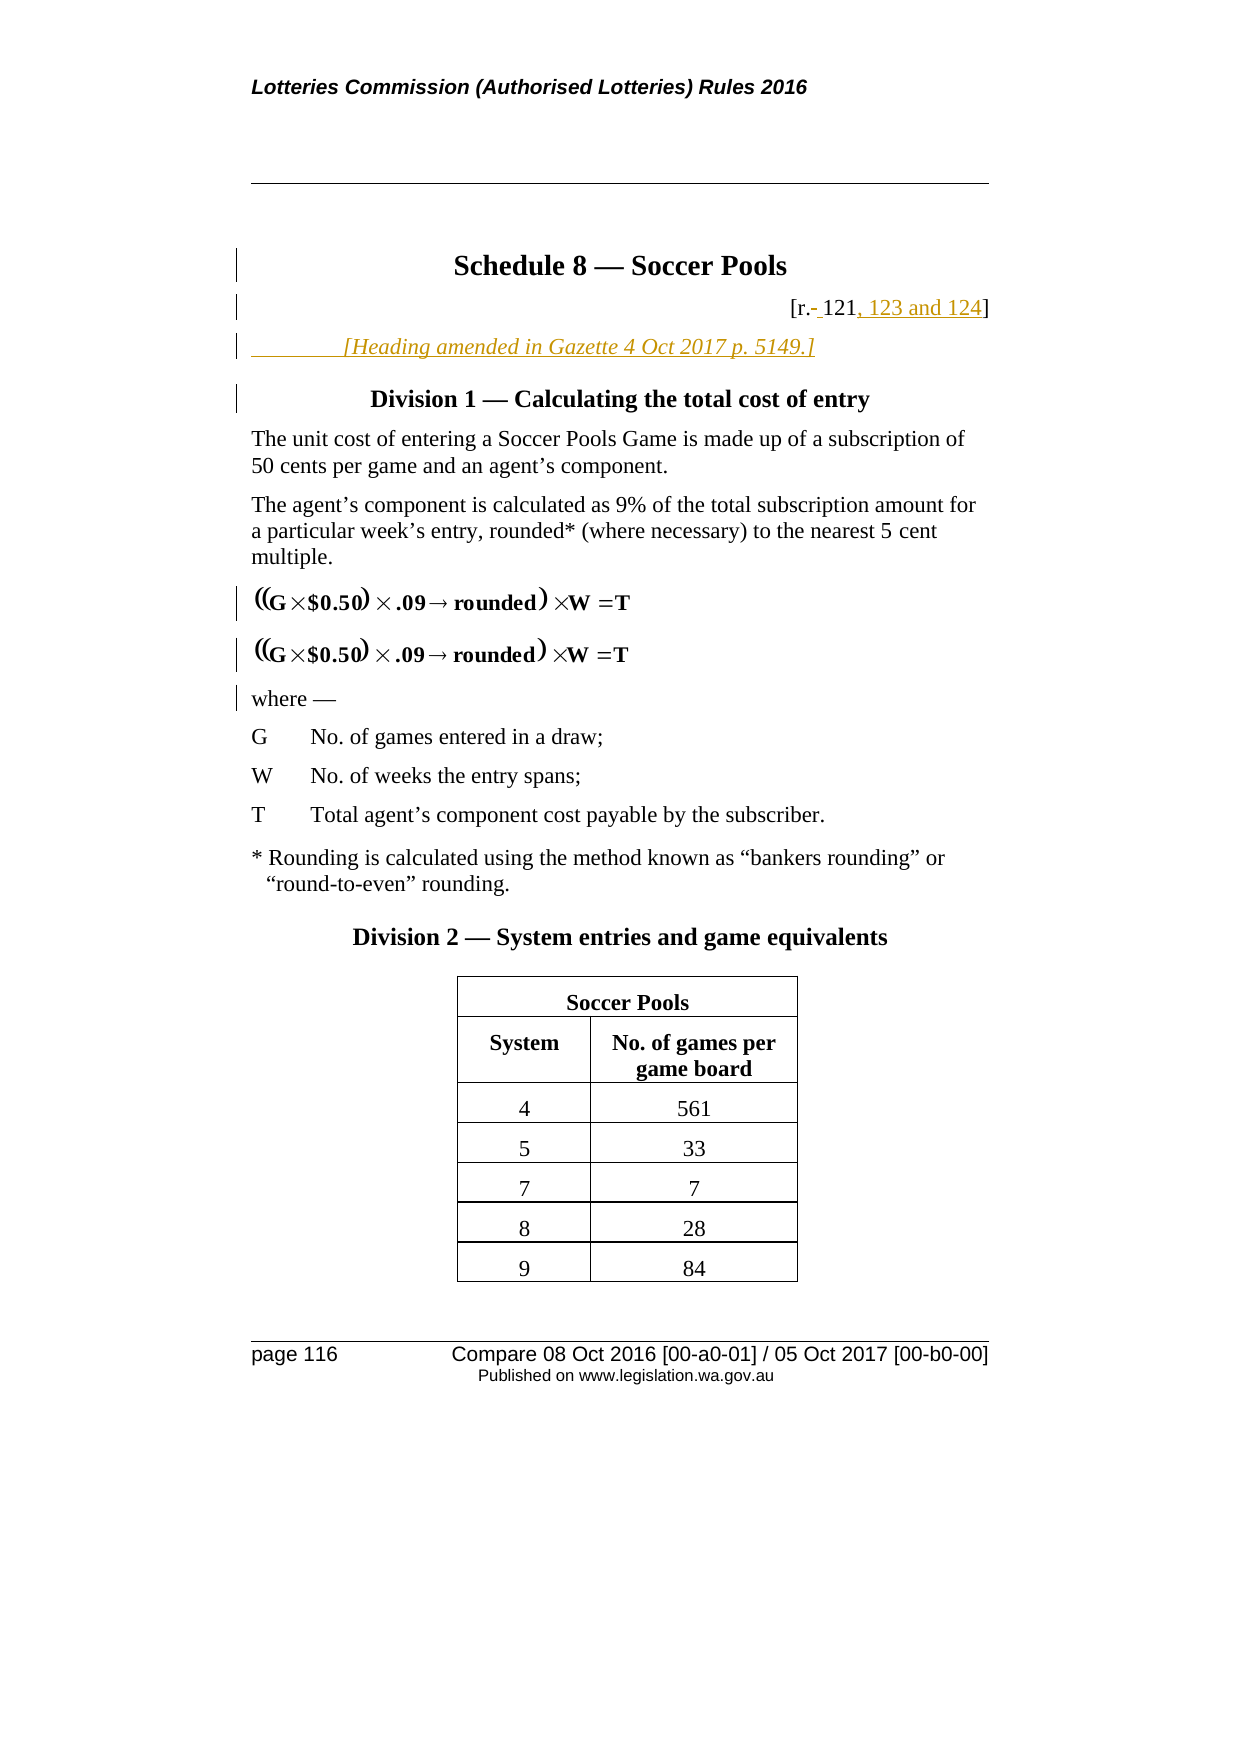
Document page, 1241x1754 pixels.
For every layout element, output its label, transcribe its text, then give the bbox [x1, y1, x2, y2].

text [r.121] [251, 294, 989, 320]
text * Rounding is calculated using the method known as “bankers rounding” or “round-to-even” rounding. [251, 844, 989, 897]
subtitle Division 2 — System entries and game equivalents [251, 922, 989, 951]
table_cell 7 [591, 1163, 797, 1201]
table_cell 9 [458, 1243, 590, 1281]
text W No. of weeks the entry spans; [251, 762, 989, 789]
table_cell 5 [458, 1123, 590, 1162]
table_cell 28 [591, 1203, 797, 1241]
table_cell 8 [458, 1203, 590, 1241]
text The unit cost of entering a Soccer Pools Game is made up of a subscription of 50 cents per game and an agent’s component. [251, 426, 989, 478]
text G No. of games entered in a draw; [251, 723, 989, 750]
table_cell 4 [458, 1083, 590, 1122]
text where — [251, 684, 989, 711]
table_cell System [458, 1017, 590, 1082]
subtitle Schedule 8 — Soccer Pools [251, 248, 989, 282]
subtitle Division 1 — Calculating the total cost of entry [251, 384, 989, 413]
table_cell No. of games per game board [591, 1017, 797, 1082]
table_header Soccer Pools [458, 977, 797, 1016]
table_cell 84 [591, 1243, 797, 1281]
table_cell 33 [591, 1123, 797, 1162]
table_cell 7 [458, 1163, 590, 1201]
table_cell 561 [591, 1083, 797, 1122]
text The agent’s component is calculated as 9% of the total subscription amount for a particular week’s entry, rounded* (where necessary) to the nearest 5 cent multiple. [251, 491, 989, 570]
text T Total agent’s component cost payable by the subscriber. [251, 801, 989, 827]
